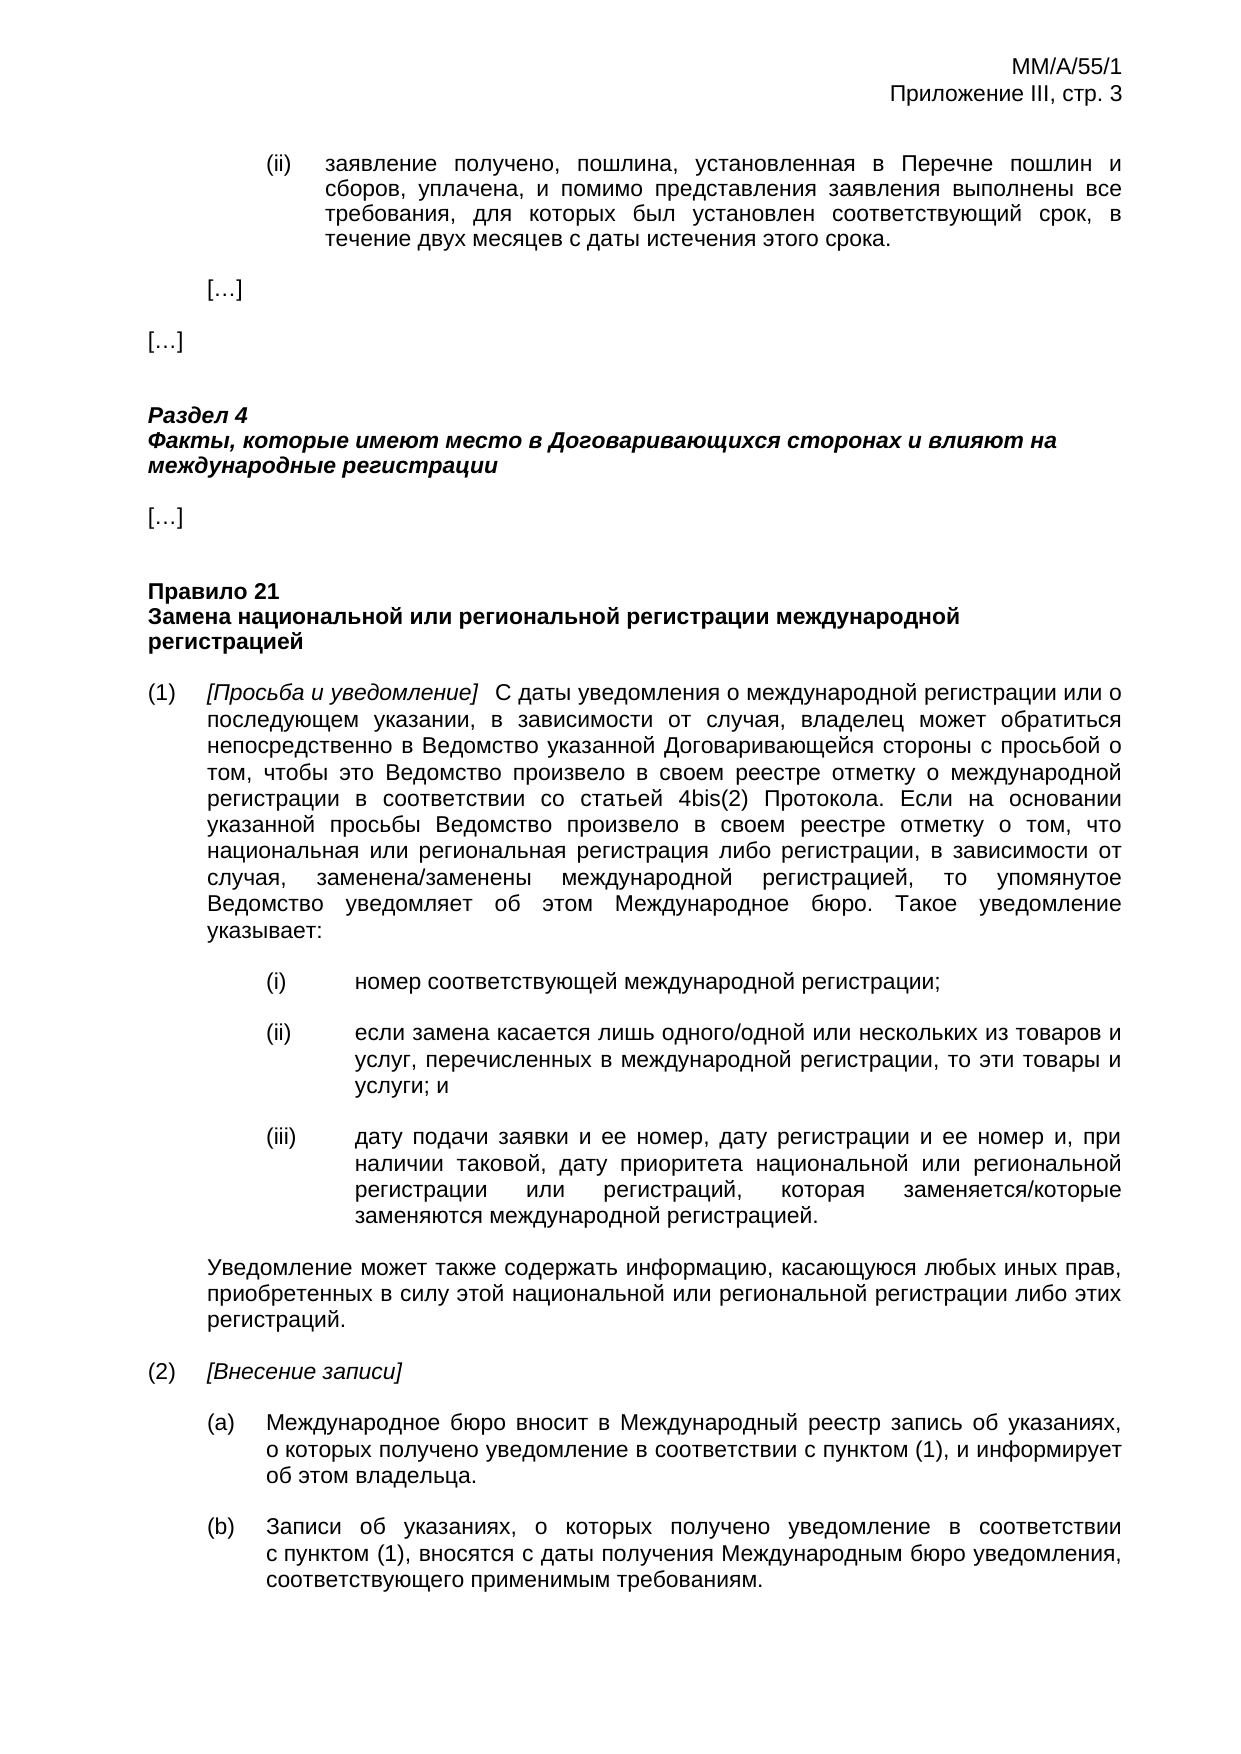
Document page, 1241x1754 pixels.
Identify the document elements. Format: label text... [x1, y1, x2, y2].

text […] [207, 277, 1122, 302]
text Раздел 4 Факты, которые имеют место в Договаривающихся сторонах и влияют на международные регистрации [148, 403, 1122, 478]
text (ii) если замена касается лишь одного/одной или нескольких из товаров и услуг, перечисленных в международной регистрации, то эти товары и услуги; и [266, 1019, 1122, 1098]
text Правило 21 Замена национальной или региональной регистрации международной регистрацией [148, 579, 1122, 654]
text (ii) заявление получено, пошлина, установленная в Перечне пошлин и сборов, уплачена, и помимо представления заявления выполнены все требования, для которых был установлен соответствующий срок, в течение двух месяцев с даты истечения этого срока. [266, 152, 1122, 252]
text (2) [Внесение записи] [148, 1358, 1122, 1384]
text (b) Записи об указаниях, о которых получено уведомление в соответствии с пунктом (1), вносятся с даты получения Международным бюро уведомления, соответствующего применимым требованиям. [207, 1513, 1122, 1592]
text […] [148, 327, 1122, 353]
text […] [148, 503, 1122, 529]
text (a) Международное бюро вносит в Международный реестр запись об указаниях, о которых получено уведомление в соответствии с пунктом (1), и информирует об этом владельца. [207, 1409, 1122, 1488]
text (1) [Просьба и уведомление] С даты уведомления о международной регистрации или о последующем указании, в зависимости от случая, владелец может обратиться непосредственно в Ведомство указанной Договаривающейся стороны с просьбой о том, чтобы это Ведомство произвело в своем реестре отметку о международной регистрации в соответствии со статьей 4bis(2) Протокола. Если на основании указанной просьбы Ведомство произвело в своем реестре отметку о том, что национальная или региональная регистрация либо регистрации, в зависимости от случая, заменена/заменены международной регистрацией, то упомянутое Ведомство уведомляет об этом Международное бюро. Такое уведомление указывает: [148, 679, 1122, 943]
text (i) номер соответствующей международной регистрации; [266, 968, 1122, 994]
text (iii) дату подачи заявки и ее номер, дату регистрации и ее номер и, при наличии таковой, дату приоритета национальной или региональной регистрации или регистраций, которая заменяется/которые заменяются международной регистрацией. [266, 1123, 1122, 1229]
text Уведомление может также содержать информацию, касающуюся любых иных прав, приобретенных в силу этой национальной или региональной регистрации либо этих регистраций. [207, 1254, 1122, 1333]
